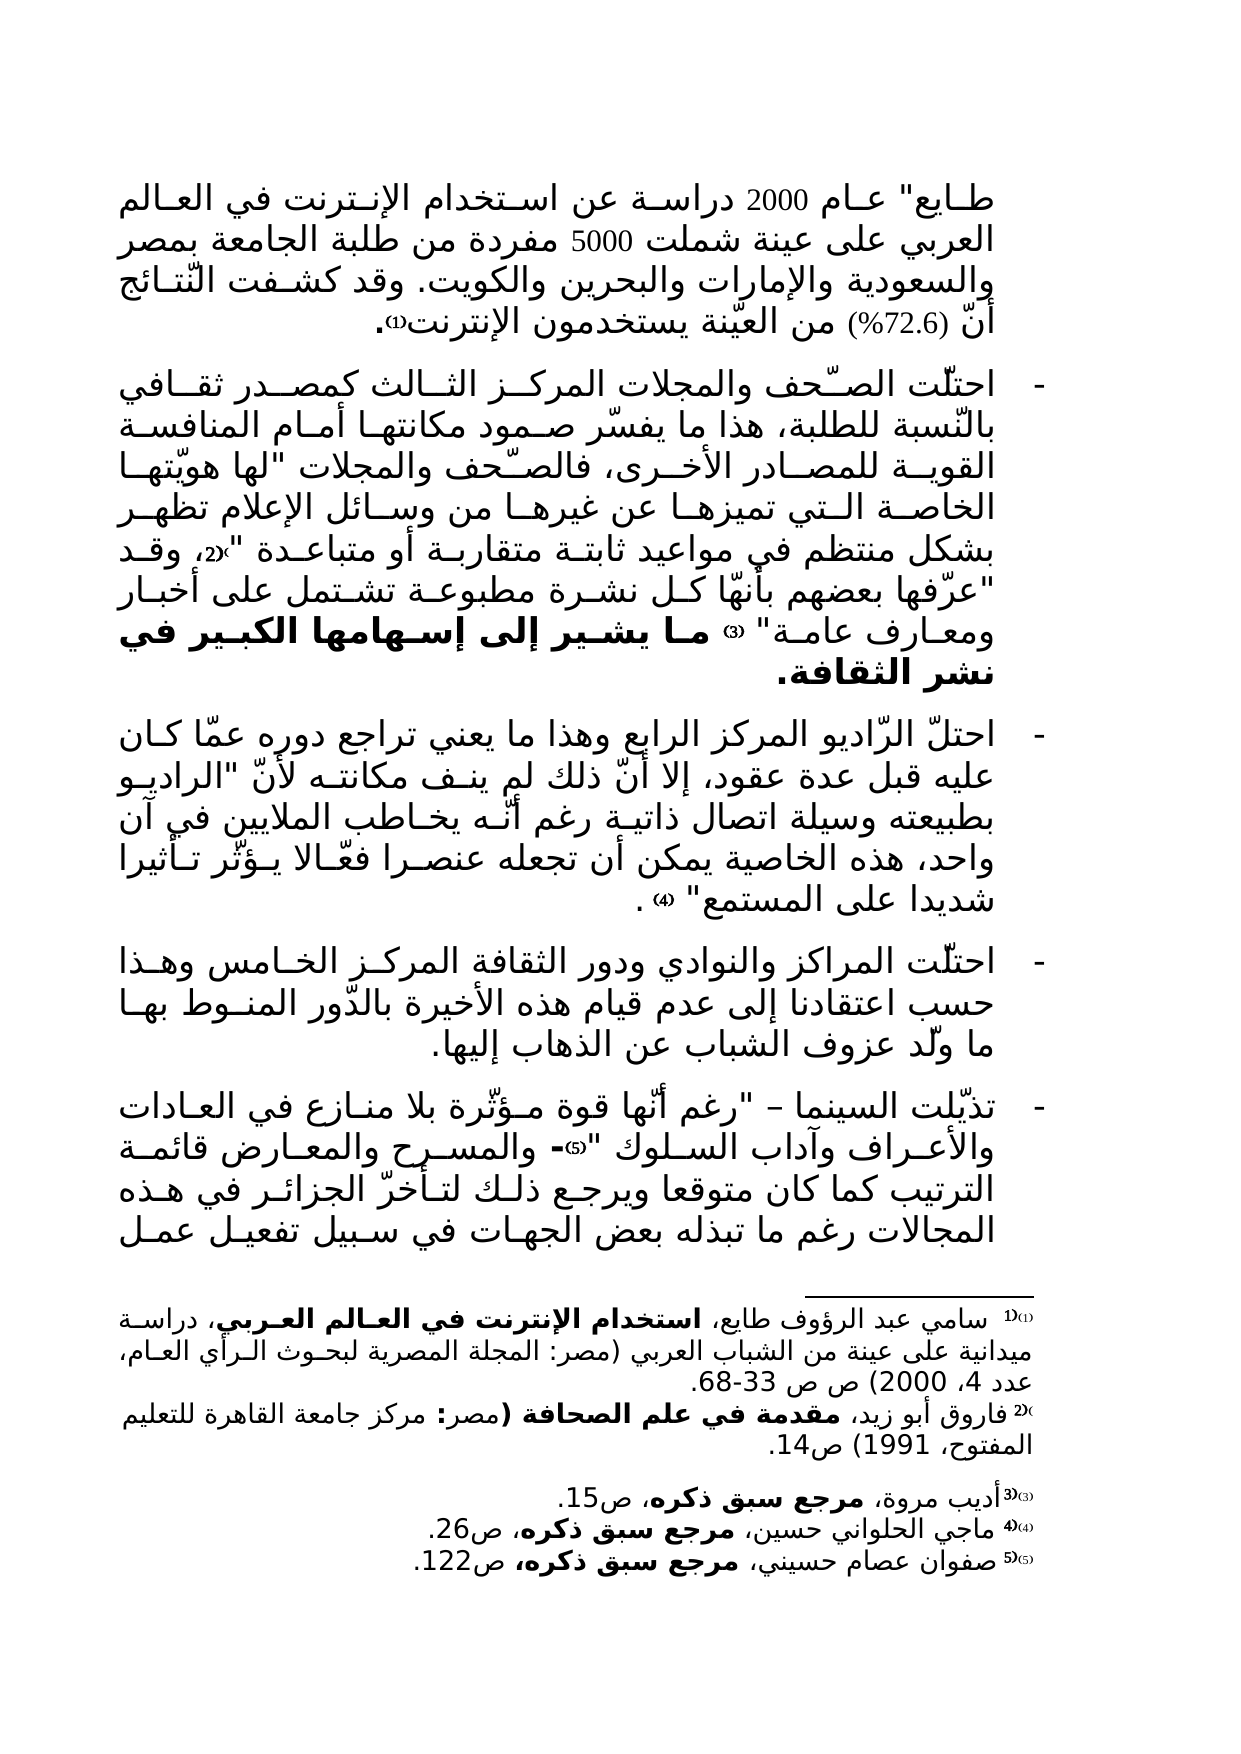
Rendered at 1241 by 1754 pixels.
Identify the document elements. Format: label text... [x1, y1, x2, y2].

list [118, 177, 1033, 342]
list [118, 1086, 1033, 1251]
list احتلّت المراكز والنوادي ودور الثقافة المركز الخامس وهذا حسب اعتقادنا إلى عدم قيام هذه الأخيرة بالدّور المنوط بها ما ولّد عزوف الشباب عن الذهاب إليها. [118, 941, 1033, 1065]
list احتلّ الرّاديو المركز الرابع وهذا ما يعني تراجع دوره عمّا كان عليه قبل عدة عقود، إلا أنّ ذلك لم ينف مكانته لأنّ "الراديو بطبيعته وسيلة اتصال ذاتية رغم أنّه يخاطب الملايين في آن واحد، هذه الخاصية يمكن أن تجعله عنصرا فعّالا يؤثّر تأثيرا شديدا على المستمع" . [118, 714, 1033, 920]
list احتلّت الصّحف والمجلات المركز الثالث كمصدر ثقافي بالنّسبة للطلبة، هذا ما يفسّر صمود مكانتها أمام المنافسة القوية للمصادر الأخرى، فالصّحف والمجلات "لها هويّتها الخاصة التي تميزها عن غيرها من وسائل الإعلام تظهر بشكل منتظم في مواعيد ثابتة متقاربة أو متباعدة "، وقد "عرّفها بعضهم بأنهّا كل نشرة مطبوعة تشتمل على أخبار ومعارف عامة" ما يشير إلى إسهامها الكبير في نشر الثقافة. [118, 363, 1033, 693]
